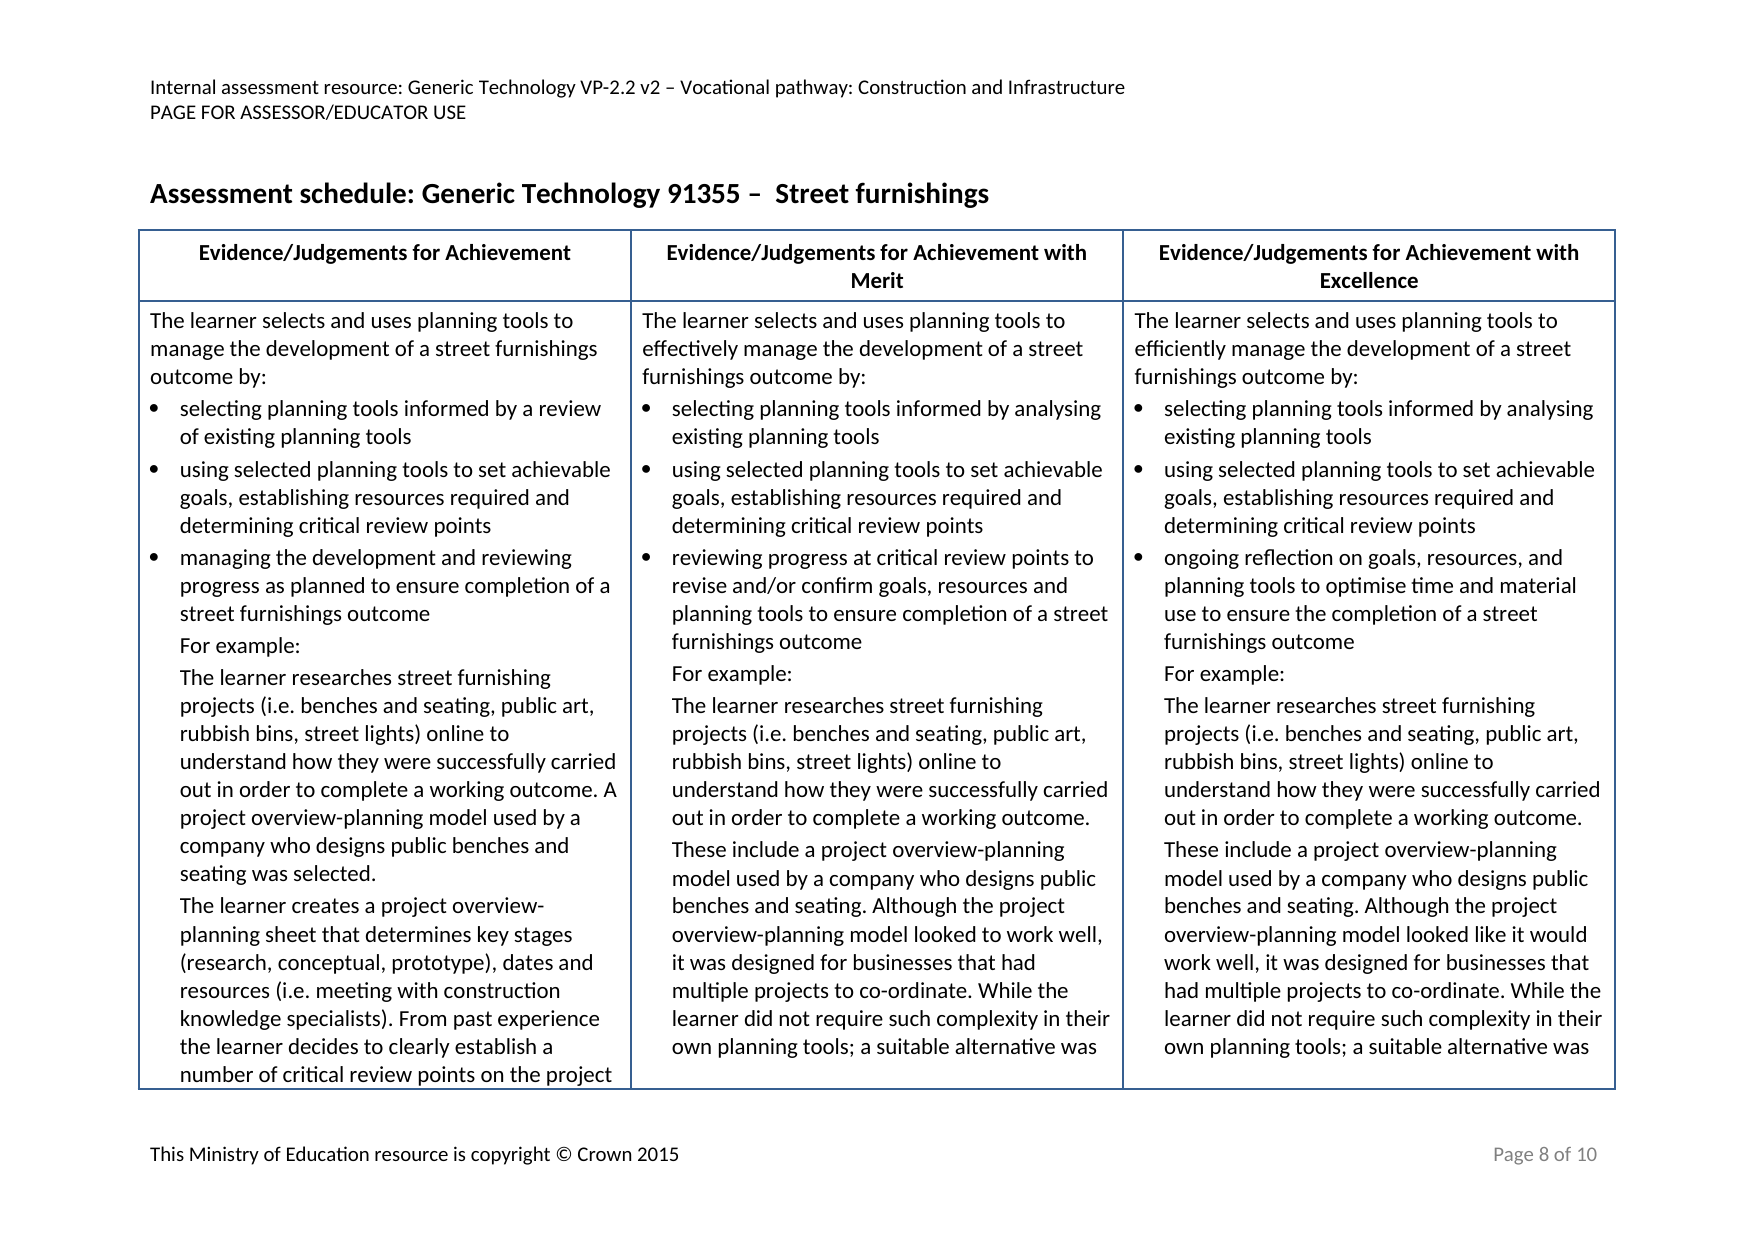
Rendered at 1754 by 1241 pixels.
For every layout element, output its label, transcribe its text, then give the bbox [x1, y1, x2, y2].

table_header Evidence/Judgements for Achievement with Merit [632, 231, 1122, 300]
table_header Evidence/Judgements for Achievement [140, 231, 630, 300]
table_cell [140, 302, 630, 1088]
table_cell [632, 302, 1122, 1088]
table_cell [1124, 302, 1614, 1088]
table_header Evidence/Judgements for Achievement with Excellence [1124, 231, 1614, 300]
subtitle Assessment schedule: – [150, 175, 1604, 211]
